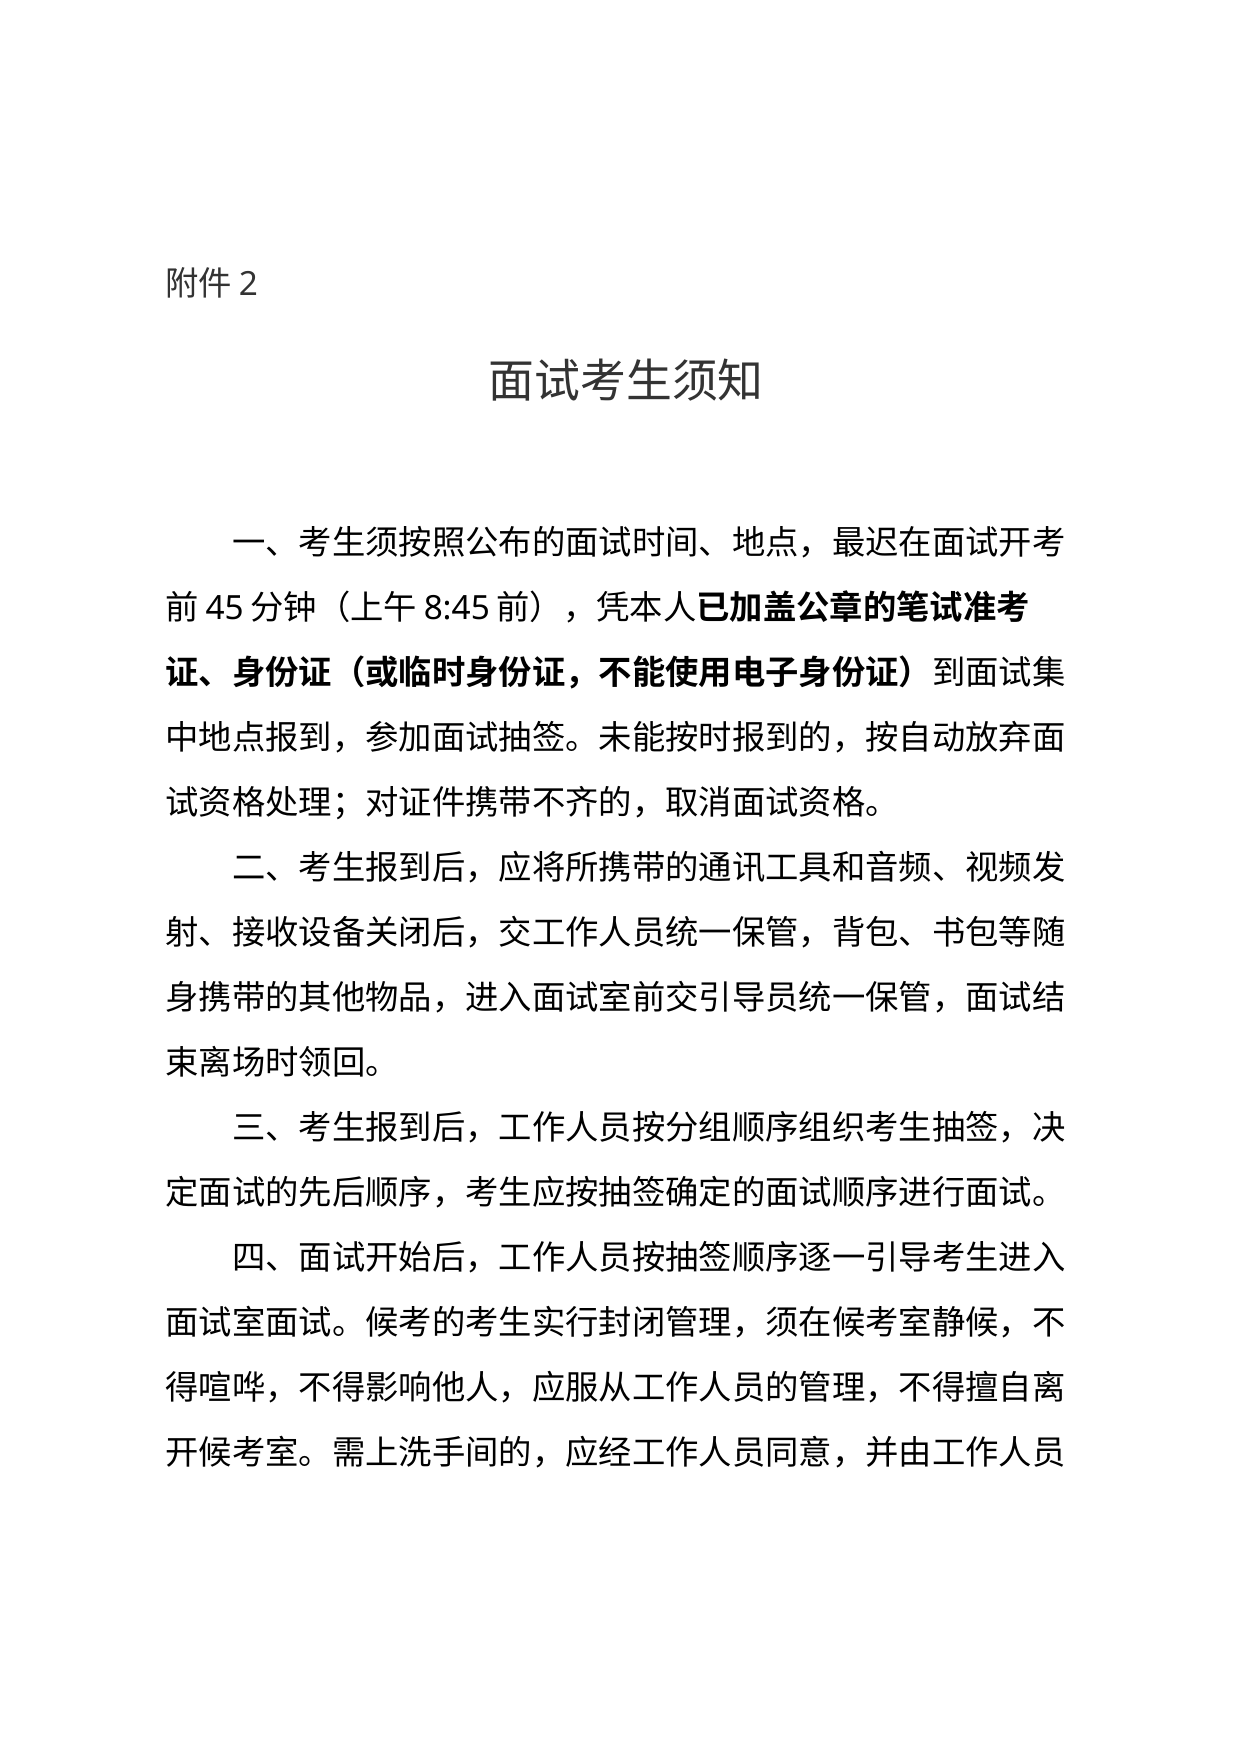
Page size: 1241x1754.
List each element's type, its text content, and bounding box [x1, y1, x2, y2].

list 面试考生须知 [165, 329, 1087, 427]
list 考生报到后，工作人员按分组顺序组织考生抽签，决定面试的先后顺序，考生应按抽签确定的面试顺序进行面试。 [165, 1092, 1087, 1222]
list 考生须按照公布的面试时间、地点，最迟在面试开考前45分钟（上午8:45前），凭本人已加盖公章的笔试准考证、身份证（或临时身份证，不能使用电子身份证）到面试集中地点报到，参加面试抽签。未能按时报到的，按自动放弃面试资格处理；对证件携带不齐的，取消面试资格。 [165, 507, 1087, 832]
list 考生报到后，应将所携带的通讯工具和音频、视频发射、接收设备关闭后，交工作人员统一保管，背包、书包等随身携带的其他物品，进入面试室前交引导员统一保管，面试结束离场时领回。 [165, 832, 1087, 1092]
list 附件2 [165, 248, 1087, 313]
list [165, 1222, 1087, 1482]
